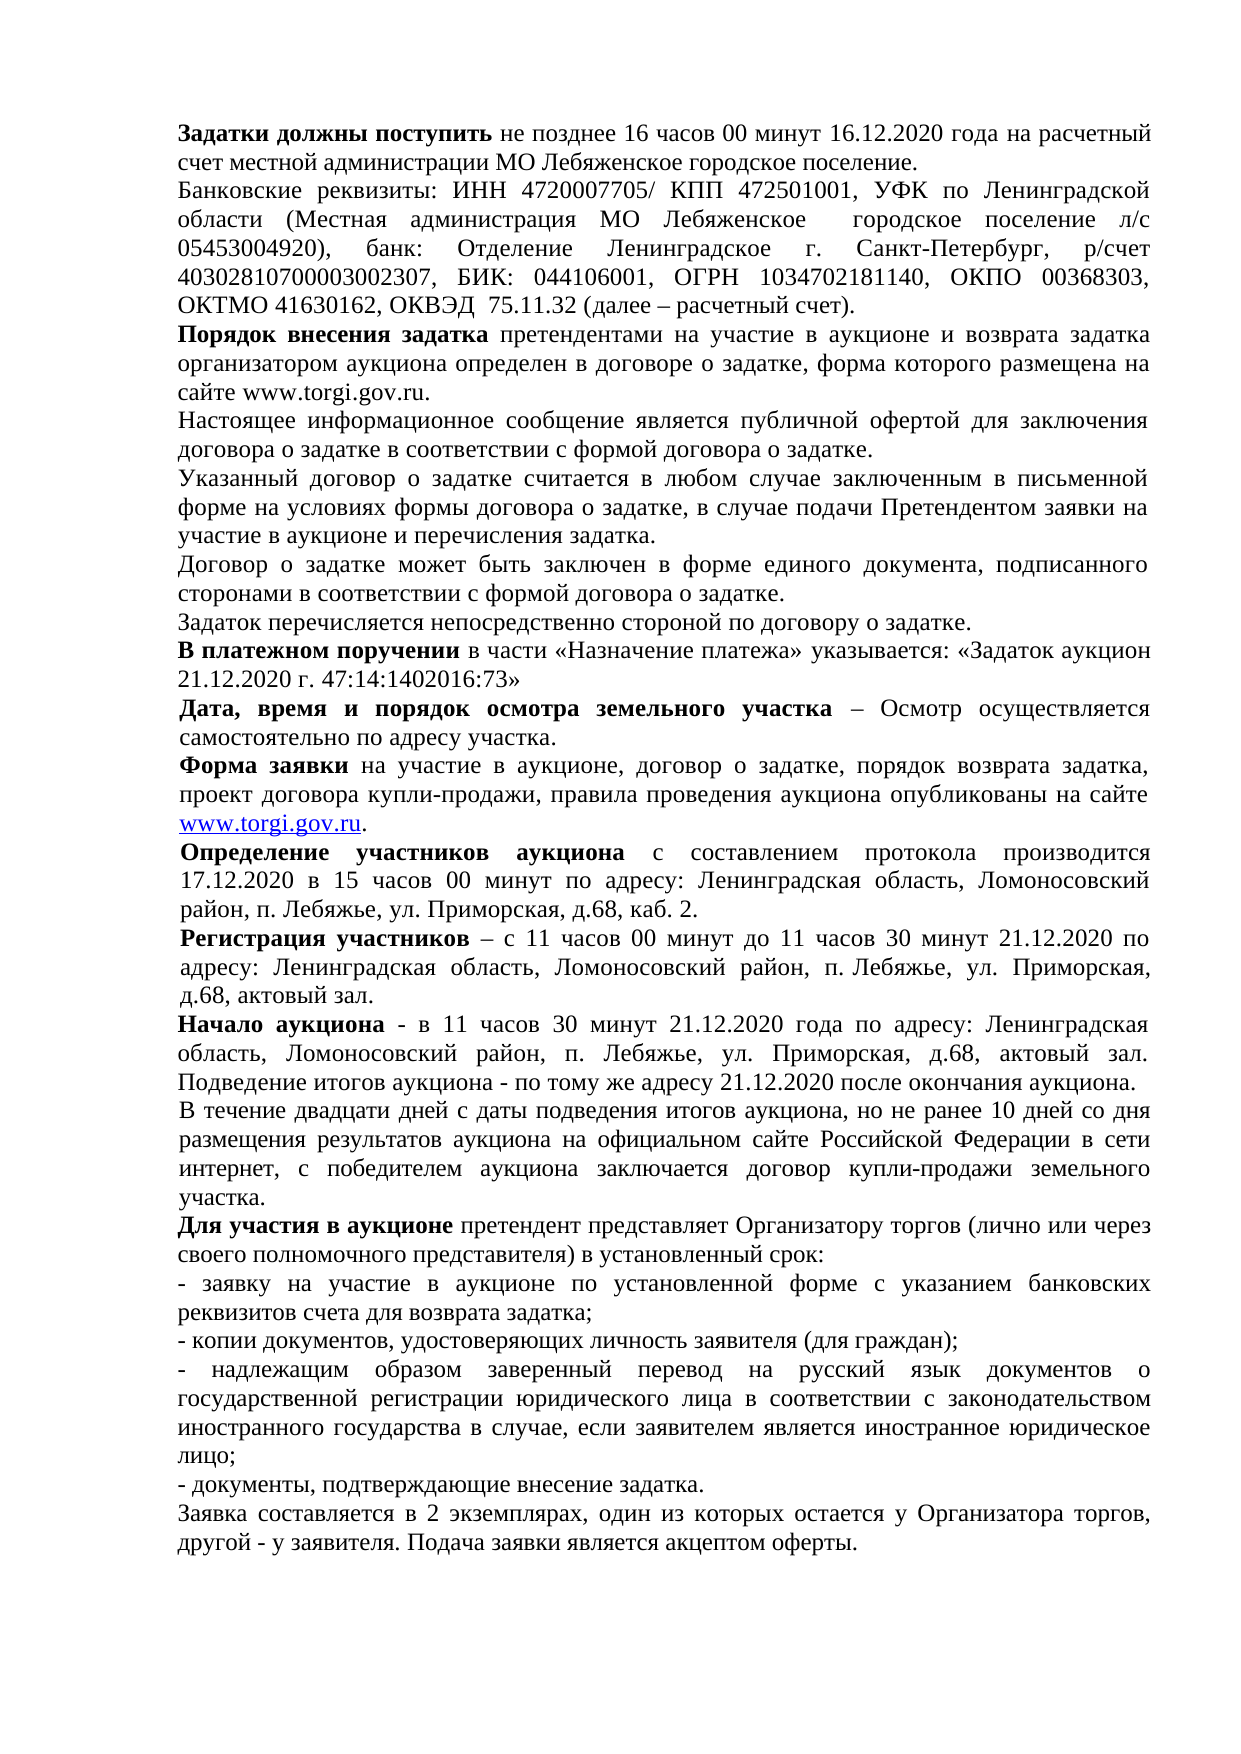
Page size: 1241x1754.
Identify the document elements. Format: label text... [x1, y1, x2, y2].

text Указанный договор о задатке считается в любом случае заключенным в письменной форме на условиях формы договора о задатке, в случае подачи Претендентом заявки на участие в аукционе и перечисления задатка. [178, 463, 1150, 549]
text Задатки должны поступить не позднее 16 часов 00 минут 16.12.2020 года на расчетный счет местной администрации МО Лебяженское городское поселение. [177, 118, 1152, 176]
text Банковские реквизиты: ИНН 4720007705/ КПП 472501001, УФК по Ленинградской области (Местная администрация МО Лебяженское городское поселение л/с 05453004920), банк: Отделение Ленинградское г. Санкт-Петербург, р/счет 40302810700003002307, БИК: 044106001, ОГРН 1034702181140, ОКПО 00368303, ОКТМО 41630162, ОКВЭД 75.11.32 (далее – расчетный счет). [177, 176, 1152, 319]
text Дата, время и порядок осмотра земельного участка – Осмотр осуществляется самостоятельно по адресу участка. [179, 693, 1151, 751]
text Порядок внесения задатка претендентами на участие в аукционе и возврата задатка организатором аукциона определен в договоре о задатке, форма которого размещена на сайте www.torgi.gov.ru. [177, 319, 1152, 406]
text Заявка составляется в 2 экземплярах, один из которых остается у Организатора торгов, другой - у заявителя. Подача заявки является акцептом оферты. [177, 1498, 1152, 1556]
text Регистрация участников – с 11 часов 00 минут до 11 часов 30 минут 21.12.2020 по адресу: Ленинградская область, Ломоносовский район, п. Лебяжье, ул. Приморская, д.68, актовый зал. [180, 923, 1152, 1009]
text Начало аукциона - в 11 часов 30 минут 21.12.2020 года по адресу: Ленинградская область, Ломоносовский район, п. Лебяжье, ул. Приморская, д.68, актовый зал. Подведение итогов аукциона - по тому же адресу 21.12.2020 после окончания аукциона. [177, 1009, 1151, 1096]
text - заявку на участие в аукционе по установленной форме с указанием банковских реквизитов счета для возврата задатка; [177, 1268, 1152, 1326]
text Договор о задатке может быть заключен в форме единого документа, подписанного сторонами в соответствии с формой договора о задатке. [178, 549, 1150, 607]
text В платежном поручении в части «Назначение платежа» указывается: «Задаток аукцион 21.12.2020 г. 47:14:1402016:73» [177, 636, 1152, 693]
text - копии документов, удостоверяющих личность заявителя (для граждан); [177, 1326, 1152, 1354]
text Форма заявки на участие в аукционе, договор о задатке, порядок возврата задатка, проект договора купли-продажи, правила проведения аукциона опубликованы на сайте www.torgi.gov.ru. [179, 751, 1151, 837]
text Определение участников аукциона с составлением протокола производится 17.12.2020 в 15 часов 00 минут по адресу: Ленинградская область, Ломоносовский район, п. Лебяжье, ул. Приморская, д.68, каб. 2. [180, 837, 1152, 923]
text Задаток перечисляется непосредственно стороной по договору о задатке. [177, 607, 1152, 636]
text - надлежащим образом заверенный перевод на русский язык документов о государственной регистрации юридического лица в соответствии с законодательством иностранного государства в случае, если заявителем является иностранное юридическое лицо; [177, 1354, 1152, 1469]
text - документы, подтверждающие внесение задатка. [177, 1469, 1152, 1498]
text Настоящее информационное сообщение является публичной офертой для заключения договора о задатке в соответствии с формой договора о задатке. [178, 406, 1150, 463]
text Для участия в аукционе претендент представляет Организатору торгов (лично или через своего полномочного представителя) в установленный срок: [177, 1211, 1152, 1268]
text В течение двадцати дней с даты подведения итогов аукциона, но не ранее 10 дней со дня размещения результатов аукциона на официальном сайте Российской Федерации в сети интернет, с победителем аукциона заключается договор купли-продажи земельного участка. [179, 1096, 1151, 1211]
